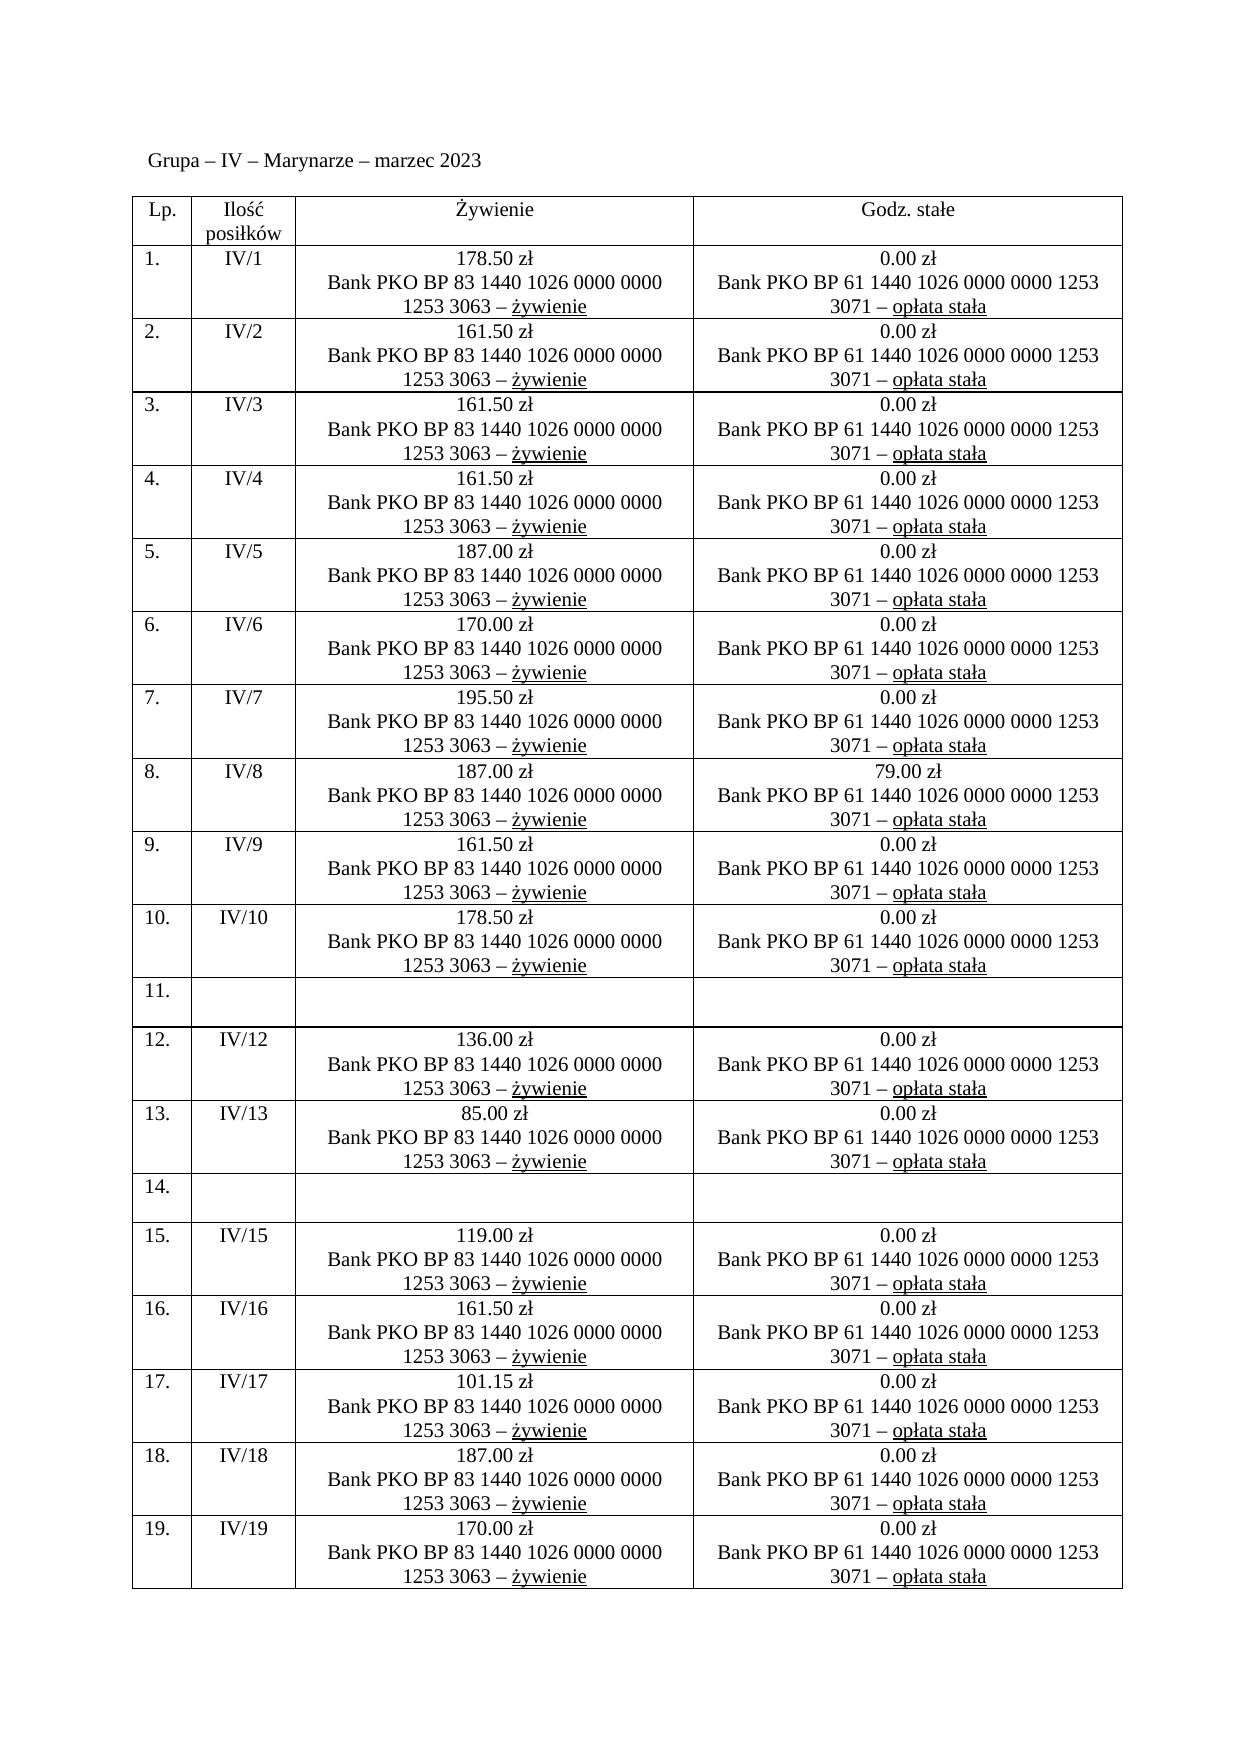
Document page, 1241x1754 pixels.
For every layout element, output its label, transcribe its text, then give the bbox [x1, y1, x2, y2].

table_cell 0.00 zł Bank PKO BP 61 1440 1026 0000 0000 1253 3071 – opłata stała [694, 1101, 1122, 1173]
table_cell 0.00 zł Bank PKO BP 61 1440 1026 0000 0000 1253 3071 – opłata stała [694, 319, 1122, 391]
table_header Godz. stałe [694, 197, 1122, 245]
table_cell 0.00 zł Bank PKO BP 61 1440 1026 0000 0000 1253 3071 – opłata stała [694, 539, 1122, 611]
table_cell IV/9 [192, 832, 295, 904]
table_cell 0.00 zł Bank PKO BP 61 1440 1026 0000 0000 1253 3071 – opłata stała [694, 905, 1122, 977]
table_cell IV/10 [192, 905, 295, 977]
table_cell 0.00 zł Bank PKO BP 61 1440 1026 0000 0000 1253 3071 – opłata stała [694, 1296, 1122, 1368]
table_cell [296, 1443, 693, 1515]
table_cell IV/6 [192, 612, 295, 684]
table_cell [133, 905, 191, 977]
table_cell IV/16 [192, 1296, 295, 1368]
table_cell IV/15 [192, 1223, 295, 1295]
table_cell 0.00 zł Bank PKO BP 61 1440 1026 0000 0000 1253 3071 – opłata stała [694, 1028, 1122, 1099]
table_header Ilość posiłków [192, 197, 295, 245]
table_cell 0.00 zł Bank PKO BP 61 1440 1026 0000 0000 1253 3071 – opłata stała [694, 685, 1122, 757]
table_cell 0.00 zł Bank PKO BP 61 1440 1026 0000 0000 1253 3071 – opłata stała [694, 1223, 1122, 1295]
table_cell [133, 1028, 191, 1099]
table_cell 170.00 zł Bank PKO BP 83 1440 1026 0000 0000 1253 3063 – żywienie [296, 612, 693, 684]
table_cell 178.50 zł Bank PKO BP 83 1440 1026 0000 0000 1253 3063 – żywienie [296, 905, 693, 977]
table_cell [694, 1516, 1122, 1588]
table_cell IV/5 [192, 539, 295, 611]
table_cell [133, 539, 191, 611]
table_cell 195.50 zł Bank PKO BP 83 1440 1026 0000 0000 1253 3063 – żywienie [296, 685, 693, 757]
table_cell 0.00 zł Bank PKO BP 61 1440 1026 0000 0000 1253 3071 – opłata stała [694, 832, 1122, 904]
table_header Żywienie [296, 197, 693, 245]
table_cell [133, 1516, 191, 1588]
table_cell [133, 466, 191, 538]
table_cell 161.50 zł Bank PKO BP 83 1440 1026 0000 0000 1253 3063 – żywienie [296, 1296, 693, 1368]
table_cell IV/8 [192, 759, 295, 831]
table_cell IV/7 [192, 685, 295, 757]
table_cell 161.50 zł Bank PKO BP 83 1440 1026 0000 0000 1253 3063 – żywienie [296, 832, 693, 904]
table_cell 0.00 zł Bank PKO BP 61 1440 1026 0000 0000 1253 3071 – opłata stała [694, 1370, 1122, 1442]
table_cell [296, 1174, 693, 1222]
table_cell IV/17 [192, 1370, 295, 1442]
table_cell [133, 1101, 191, 1173]
table_cell 0.00 zł Bank PKO BP 61 1440 1026 0000 0000 1253 3071 – opłata stała [694, 466, 1122, 538]
table_cell [192, 978, 295, 1026]
table_cell [133, 1370, 191, 1442]
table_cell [694, 1443, 1122, 1515]
table_cell IV/13 [192, 1101, 295, 1173]
table_cell IV/1 [192, 246, 295, 318]
table_cell 0.00 zł Bank PKO BP 61 1440 1026 0000 0000 1253 3071 – opłata stała [694, 246, 1122, 318]
table_header Lp. [133, 197, 191, 245]
table_cell [694, 1174, 1122, 1222]
text Grupa – IV – Marynarze – marzec 2023 [148, 148, 1093, 172]
table_cell [133, 759, 191, 831]
table_cell [133, 1296, 191, 1368]
table_cell IV/2 [192, 319, 295, 391]
table_cell [133, 1174, 191, 1222]
table_cell 187.00 zł Bank PKO BP 83 1440 1026 0000 0000 1253 3063 – żywienie [296, 539, 693, 611]
table_cell 136.00 zł Bank PKO BP 83 1440 1026 0000 0000 1253 3063 – żywienie [296, 1028, 693, 1099]
table_cell IV/19 [192, 1516, 295, 1588]
table_cell 0.00 zł Bank PKO BP 61 1440 1026 0000 0000 1253 3071 – opłata stała [694, 612, 1122, 684]
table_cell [296, 1516, 693, 1588]
table_cell [192, 1174, 295, 1222]
table_cell [296, 978, 693, 1026]
table_cell [133, 246, 191, 318]
table_cell 187.00 zł Bank PKO BP 83 1440 1026 0000 0000 1253 3063 – żywienie [296, 759, 693, 831]
table_cell IV/18 [192, 1443, 295, 1515]
table_cell [133, 832, 191, 904]
table_cell [133, 1443, 191, 1515]
table_cell [133, 612, 191, 684]
table_cell [133, 393, 191, 464]
table_cell IV/12 [192, 1028, 295, 1099]
table_cell IV/4 [192, 466, 295, 538]
table_cell [694, 978, 1122, 1026]
table_cell 79.00 zł Bank PKO BP 61 1440 1026 0000 0000 1253 3071 – opłata stała [694, 759, 1122, 831]
table_cell 101.15 zł Bank PKO BP 83 1440 1026 0000 0000 1253 3063 – żywienie [296, 1370, 693, 1442]
table_cell 161.50 zł Bank PKO BP 83 1440 1026 0000 0000 1253 3063 – żywienie [296, 466, 693, 538]
table_cell 161.50 zł Bank PKO BP 83 1440 1026 0000 0000 1253 3063 – żywienie [296, 319, 693, 391]
table_cell [133, 685, 191, 757]
table_cell 0.00 zł Bank PKO BP 61 1440 1026 0000 0000 1253 3071 – opłata stała [694, 393, 1122, 464]
table_cell 178.50 zł Bank PKO BP 83 1440 1026 0000 0000 1253 3063 – żywienie [296, 246, 693, 318]
table_cell 161.50 zł Bank PKO BP 83 1440 1026 0000 0000 1253 3063 – żywienie [296, 393, 693, 464]
table_cell [133, 319, 191, 391]
table_cell [133, 978, 191, 1026]
table_cell 85.00 zł Bank PKO BP 83 1440 1026 0000 0000 1253 3063 – żywienie [296, 1101, 693, 1173]
table_cell [133, 1223, 191, 1295]
table_cell IV/3 [192, 393, 295, 464]
table_cell 119.00 zł Bank PKO BP 83 1440 1026 0000 0000 1253 3063 – żywienie [296, 1223, 693, 1295]
